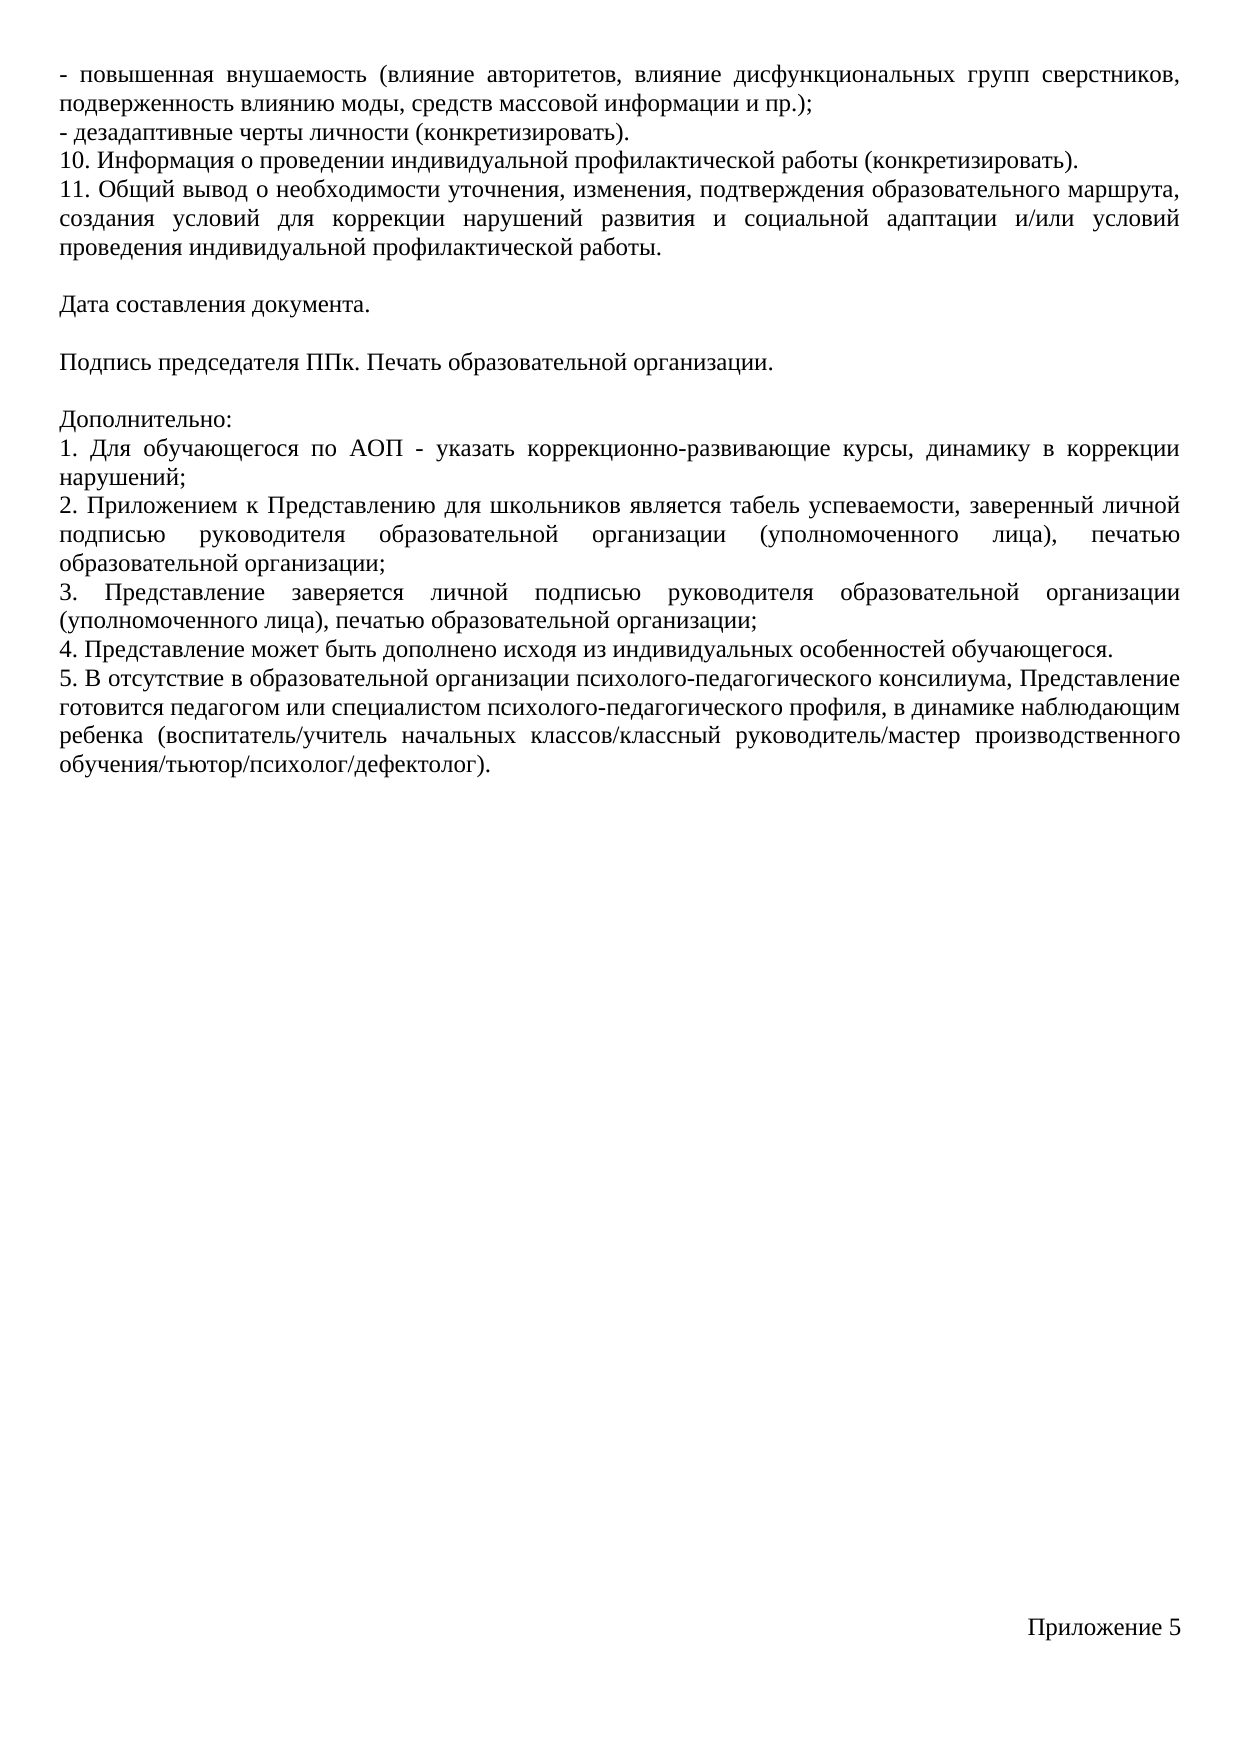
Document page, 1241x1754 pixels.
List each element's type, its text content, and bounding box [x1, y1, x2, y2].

text Подпись председателя ППк. Печать образовательной организации. [59, 347, 1181, 375]
text 2. Приложением к Представлению для школьников является табель успеваемости, заверенный личной подписью руководителя образовательной организации (уполномоченного лица), печатью образовательной организации; [59, 490, 1181, 577]
text Дата составления документа. [59, 289, 1181, 318]
text 3. Представление заверяется личной подписью руководителя образовательной организации (уполномоченного лица), печатью образовательной организации; [59, 577, 1181, 634]
text 5. В отсутствие в образовательной организации психолого-педагогического консилиума, Представление готовится педагогом или специалистом психолого-педагогического профиля, в динамике наблюдающим ребенка (воспитатель/учитель начальных классов/классный руководитель/мастер производственного обучения/тьютор/психолог/дефектолог). [59, 663, 1181, 778]
text 10. Информация о проведении индивидуальной профилактической работы (конкретизировать). [59, 145, 1181, 174]
text Приложение 5 [59, 1612, 1181, 1640]
text 4. Представление может быть дополнено исходя из индивидуальных особенностей обучающегося. [59, 634, 1181, 663]
text - дезадаптивные черты личности (конкретизировать). [59, 117, 1181, 145]
text 1. Для обучающегося по АОП - указать коррекционно-развивающие курсы, динамику в коррекции нарушений; [59, 433, 1181, 490]
text Дополнительно: [59, 404, 1181, 433]
text 11. Общий вывод о необходимости уточнения, изменения, подтверждения образовательного маршрута, создания условий для коррекции нарушений развития и социальной адаптации и/или условий проведения индивидуальной профилактической работы. [59, 174, 1181, 260]
text - повышенная внушаемость (влияние авторитетов, влияние дисфункциональных групп сверстников, подверженность влиянию моды, средств массовой информации и пр.); [59, 59, 1181, 117]
